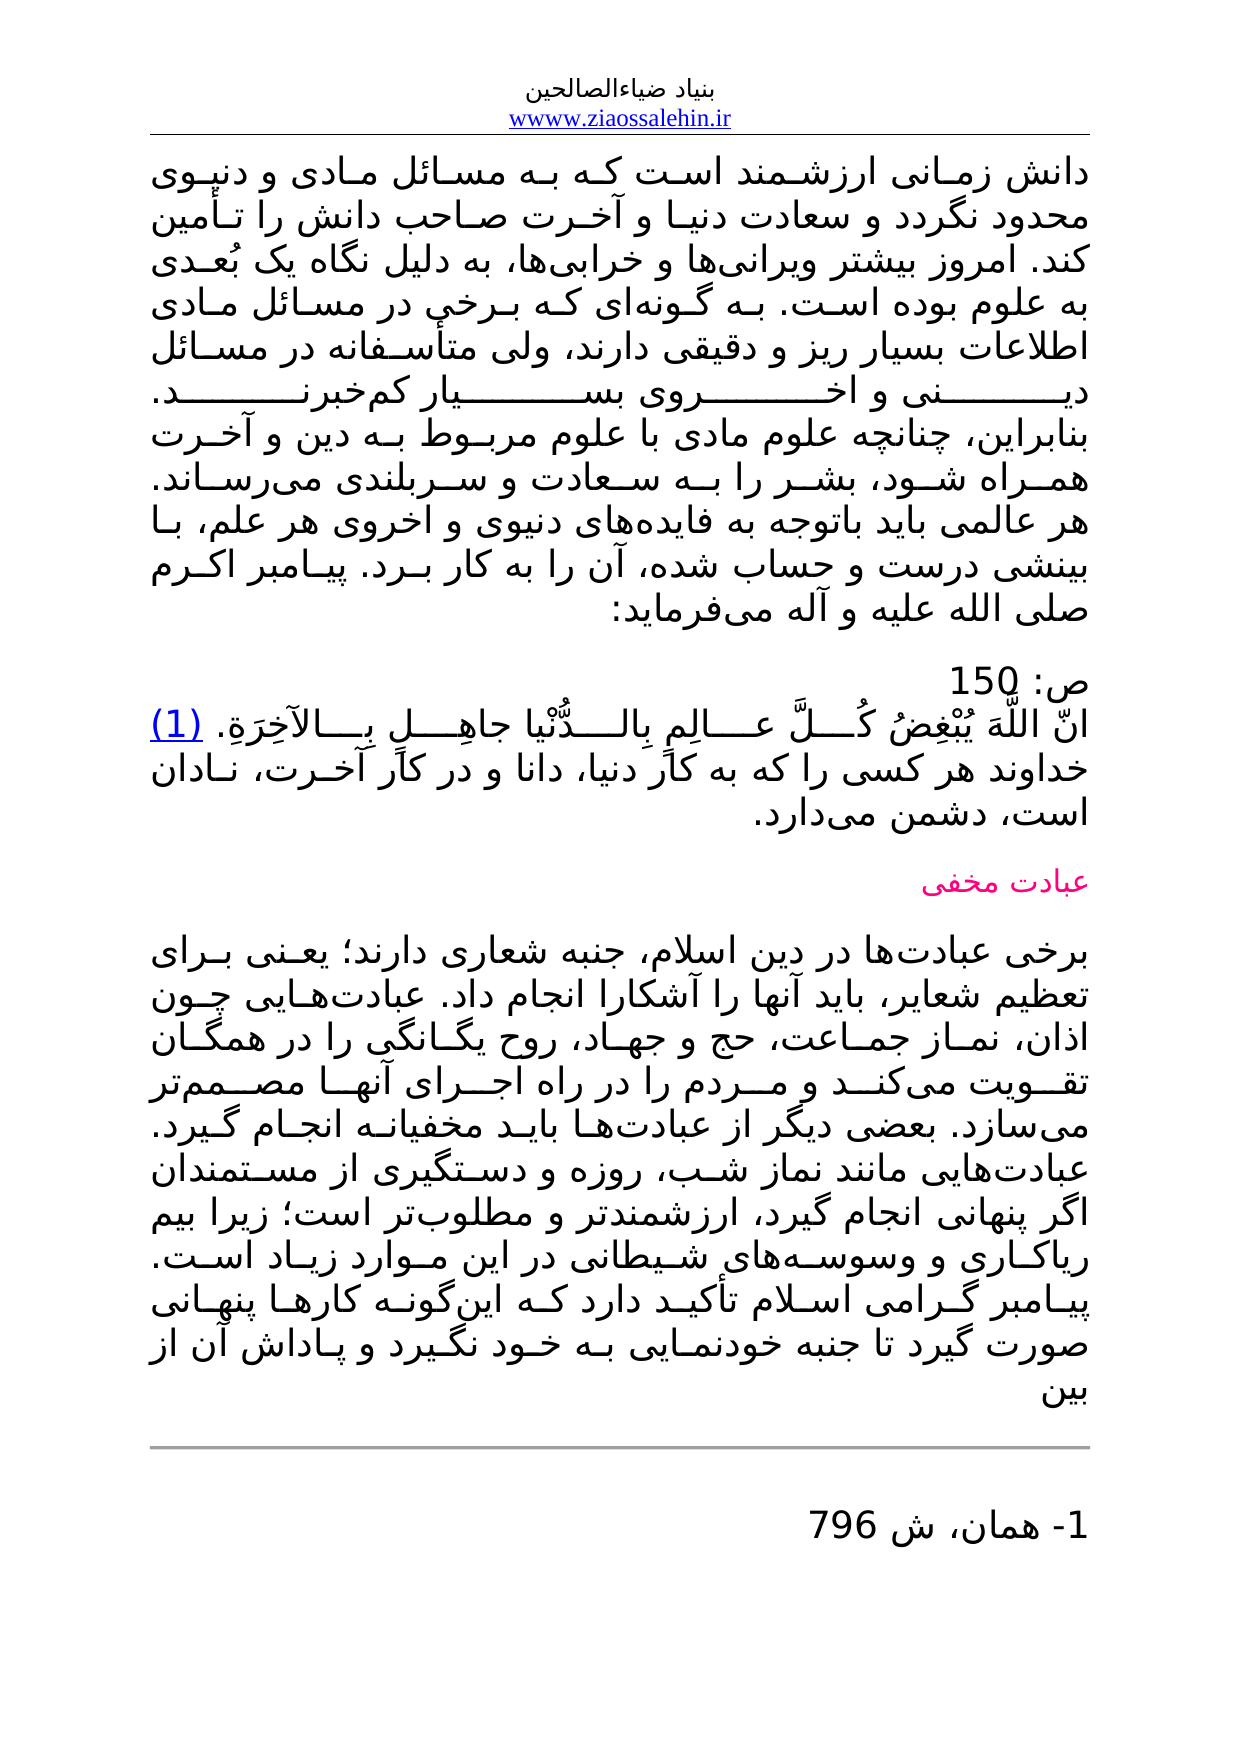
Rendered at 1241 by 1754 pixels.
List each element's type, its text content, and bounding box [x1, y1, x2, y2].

text 1- همان، ش 796 [150, 1504, 1090, 1548]
text دانش زمانی ارزشمند است که به مسائل مادی و دنیوی محدود نگردد و سعادت دنیا و آخرت صاحب دانش را تأمین کند. امروز بیشتر ویرانی‌ها و خرابی‌ها، به دلیل نگاه یک بُعدی به علوم بوده است. به گونه‌ای که برخی در مسائل مادی اطلاعات بسیار ریز و دقیقی دارند، ولی متأسفانه در مسائل دینی و اخروی بسیار کم‌خبرند. بنابراین، چنانچه علوم مادی با علوم مربوط به دین و آخرت همراه شود، بشر را به سعادت و سربلندی می‌رساند. هر عالمی باید باتوجه به فایده‌های دنیوی و اخروی هر علم، با بینشی درست و حساب شده، آن را به کار برد. پیامبر اکرم صلی الله علیه و آله می‌فرماید: [150, 150, 1090, 630]
subtitle عبادت مخفی‌ [150, 863, 1090, 899]
text ص: 150 انّ اللَّهَ یُبْغِضُ کُلَّ عالِمٍ بِالدُّنْیا جاهِلٍ بِالآخِرَةِ. (1) خداوند هر کسی را که به کار دنیا، دانا و در کار آخرت، نادان است، دشمن می‌دارد. [150, 659, 1090, 834]
text برخی عبادت‌ها در دین اسلام، جنبه شعاری دارند؛ یعنی برای تعظیم شعایر، باید آنها را آشکارا انجام داد. عبادت‌هایی چون اذان، نماز جماعت، حج و جهاد، روح یگانگی را در همگان تقویت می‌کند و مردم را در راه اجرای آنها مصمم‌تر می‌سازد. بعضی دیگر از عبادت‌ها باید مخفیانه انجام گیرد. عبادت‌هایی مانند نماز شب، روزه و دستگیری از مستمندان اگر پنهانی انجام گیرد، ارزشمندتر و مطلوب‌تر است؛ زیرا بیم ریاکاری و وسوسه‌های شیطانی در این موارد زیاد است. پیامبر گرامی اسلام تأکید دارد که این‌گونه کارها پنهانی صورت گیرد تا جنبه خودنمایی به خود نگیرد و پاداش آن از بین [150, 928, 1090, 1409]
